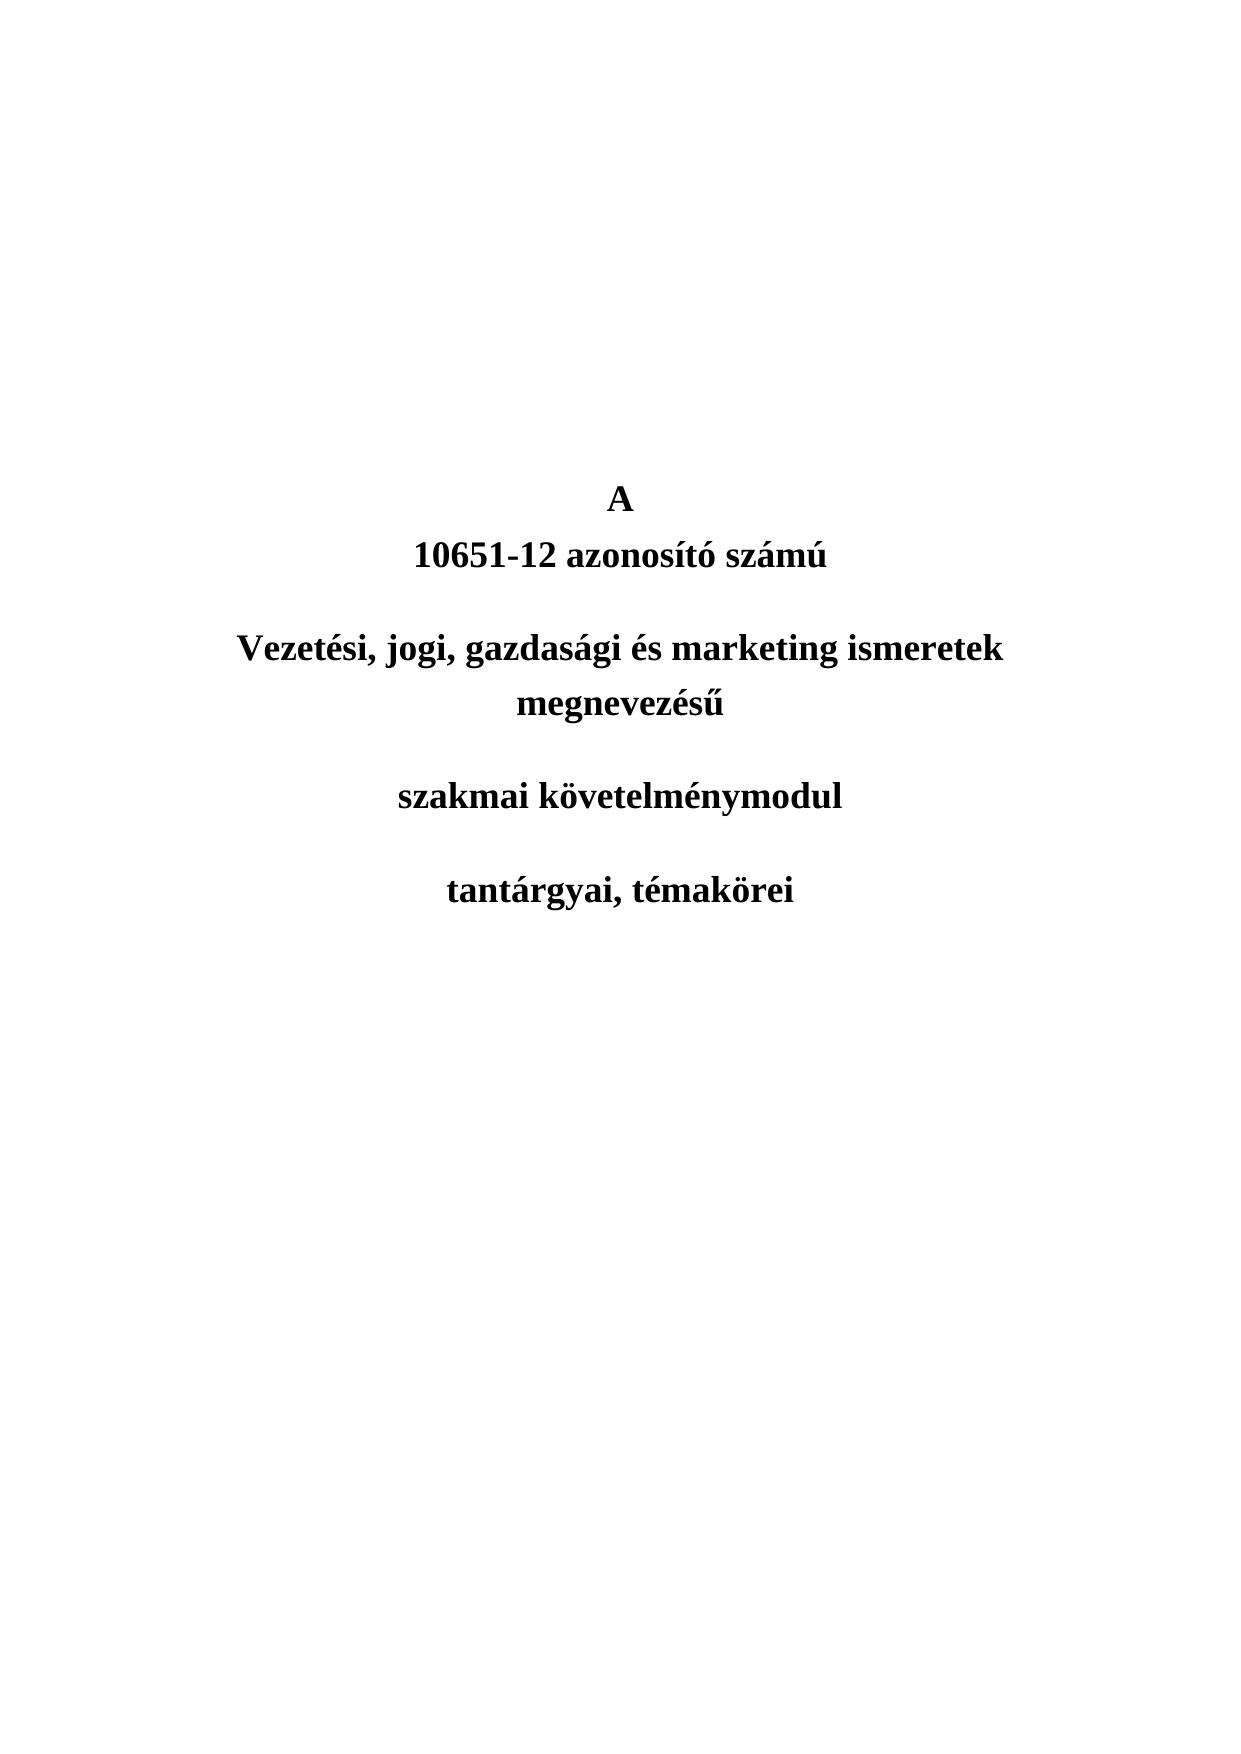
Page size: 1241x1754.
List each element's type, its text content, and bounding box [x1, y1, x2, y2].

text A [148, 476, 1093, 519]
text megnevezésű [148, 681, 1093, 724]
text szakmai követelménymodul [148, 774, 1093, 817]
text 10651-12 azonosító számú [148, 532, 1093, 575]
text Vezetési, jogi, gazdasági és marketing ismeretek [148, 625, 1093, 668]
text tantárgyai, témakörei [148, 867, 1093, 910]
